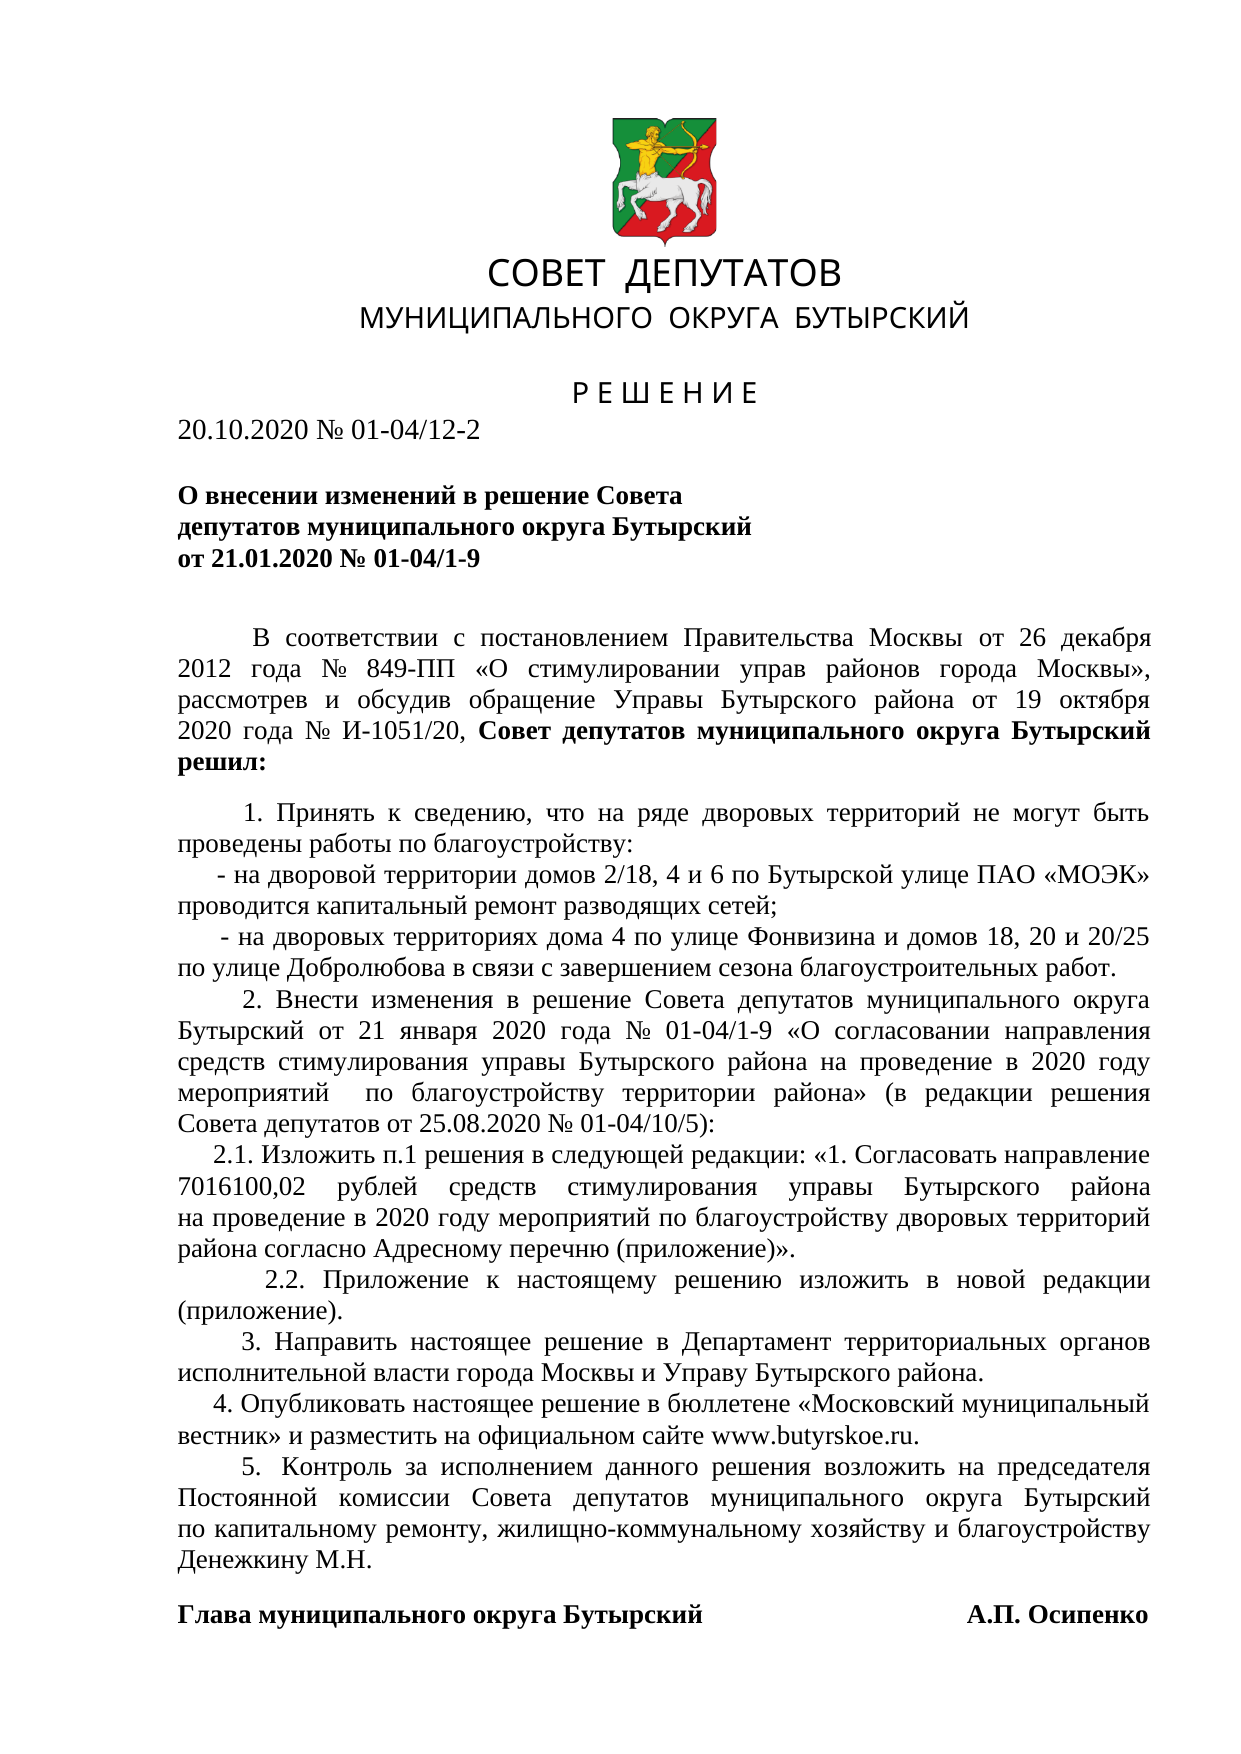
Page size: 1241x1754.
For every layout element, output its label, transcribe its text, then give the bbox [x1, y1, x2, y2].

text 2. Внести изменения в решение Совета депутатов муниципального округа Бутырский от 21 января 2020 года № 01-04/1-9 «О согласовании направления средств стимулирования управы Бутырского района на проведение в 2020 году мероприятий по благоустройству территории района» (в редакции решения Совета депутатов от 25.08.2020 № 01-04/10/5): [177, 983, 1152, 1138]
text МУНИЦИПАЛЬНОГО ОКРУГА БУТЫРСКИЙ [177, 297, 1152, 337]
text 4. Опубликовать настоящее решение в бюллетене «Московский муниципальный вестник» и разместить на официальном сайте www.butyrskoe.ru. [177, 1388, 1152, 1450]
text В соответствии с постановлением Правительства Москвы от 26 декабря 2012 года № 849-ПП «О стимулировании управ районов города Москвы», рассмотрев и обсудив обращение Управы Бутырского района от 19 октября 2020 года № И-1051/20, Совет депутатов муниципального округа Бутырский решил: [177, 621, 1152, 777]
text 20.10.2020 № 01-04/12-2 [177, 412, 1152, 446]
text 1. Принять к сведению, что на ряде дворовых территорий не могут быть проведены работы по благоустройству: [177, 796, 1152, 858]
text СОВЕТ ДЕПУТАТОВ [177, 246, 1152, 297]
text О внесении изменений в решение Совета [177, 479, 1152, 511]
text - на дворовой территории домов 2/18, 4 и 6 по Бутырской улице ПАО «МОЭК» проводится капитальный ремонт разводящих сетей; [177, 858, 1152, 920]
text Глава муниципального округа Бутырский А.П. Осипенко [177, 1598, 1152, 1630]
text 2.1. Изложить п.1 решения в следующей редакции: «1. Согласовать направление 7016100,02 рублей средств стимулирования управы Бутырского района на проведение в 2020 году мероприятий по благоустройству дворовых территорий района согласно Адресному перечню (приложение)». [177, 1138, 1152, 1263]
text Р Е Ш Е Н И Е [177, 373, 1152, 412]
text депутатов муниципального округа Бутырский [177, 511, 1152, 542]
text от 21.01.2020 № 01-04/1-9 [177, 542, 1152, 573]
text 5. Контроль за исполнением данного решения возложить на председателя Постоянной комиссии Совета депутатов муниципального округа Бутырский по капитальному ремонту, жилищно-коммунальному хозяйству и благоустройству Денежкину М.Н. [177, 1450, 1152, 1574]
text 3. Направить настоящее решение в Департамент территориальных органов исполнительной власти города Москвы и Управу Бутырского района. [177, 1325, 1152, 1388]
text 2.2. Приложение к настоящему решению изложить в новой редакции (приложение). [177, 1263, 1152, 1325]
text - на дворовых территориях дома 4 по улице Фонвизина и домов 18, 20 и 20/25 по улице Добролюбова в связи с завершением сезона благоустроительных работ. [177, 920, 1152, 983]
picture [612, 118, 717, 247]
